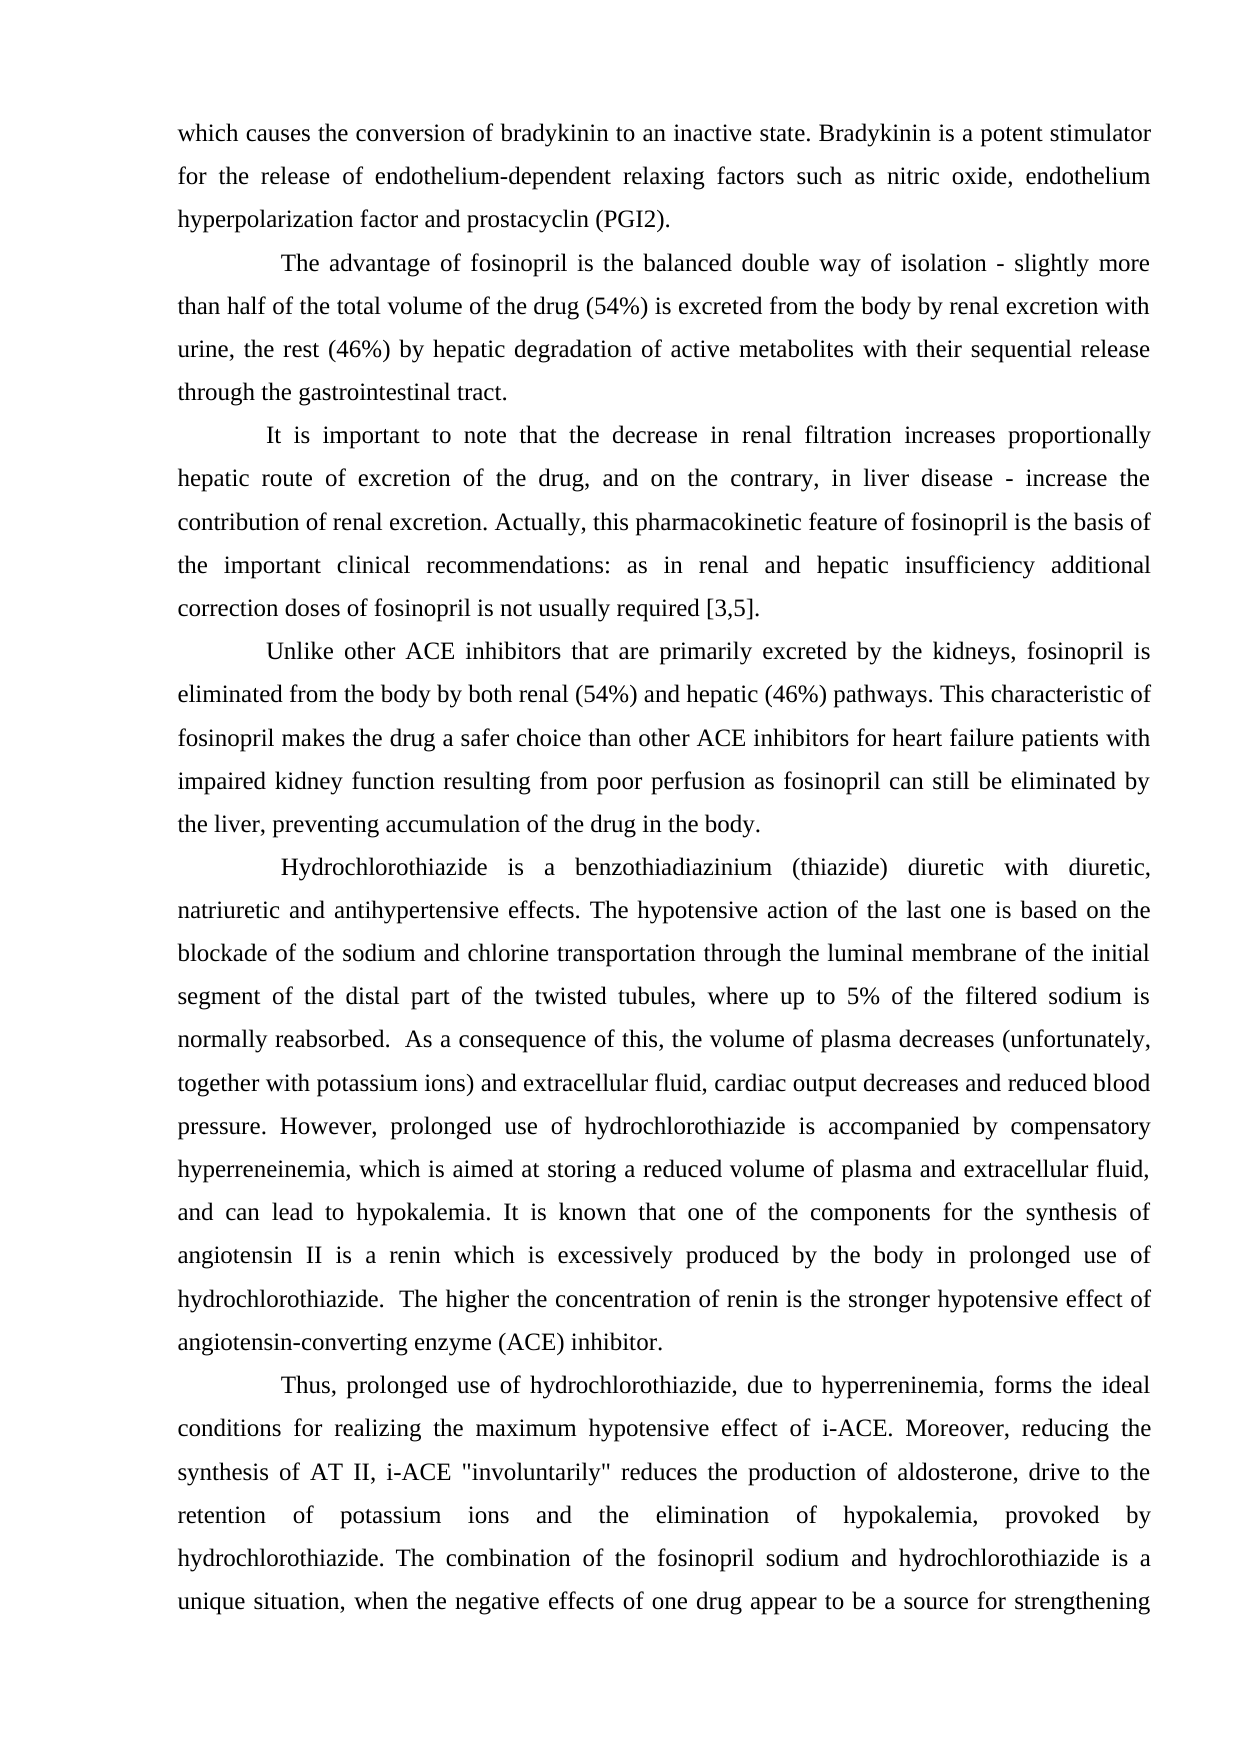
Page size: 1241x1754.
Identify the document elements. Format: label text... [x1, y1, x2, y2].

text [177, 1370, 1152, 1615]
text Hydrochlorothiazide is a benzothiadiazinium (thiazide) diuretic with diuretic, natriuretic and antihypertensive effects. The hypotensive action of the last one is based on the blockade of the sodium and chlorine transportation through the luminal membrane of the initial segment of the distal part of the twisted tubules, where up to 5% of the filtered sodium is normally reabsorbed. As a consequence of this, the volume of plasma decreases (unfortunately, together with potassium ions) and extracellular fluid, cardiac output decreases and reduced blood pressure. However, prolonged use of hydrochlorothiazide is accompanied by compensatory hyperreneinemia, which is aimed at storing a reduced volume of plasma and extracellular fluid, and can lead to hypokalemia. It is known that one of the components for the synthesis of angiotensin II is a renin which is excessively produced by the body in prolonged use of hydrochlorothiazide. The higher the concentration of renin is the stronger hypotensive effect of angiotensin-converting enzyme (ACE) inhibitor. [177, 852, 1152, 1356]
text It is important to note that the decrease in renal filtration increases proportionally hepatic route of excretion of the drug, and on the contrary, in liver disease - increase the contribution of renal excretion. Actually, this pharmacokinetic feature of fosinopril is the basis of the important clinical recommendations: as in renal and hepatic insufficiency additional correction doses of fosinopril is not usually required [3,5]. [177, 420, 1152, 622]
text The advantage of fosinopril is the balanced double way of isolation - slightly more than half of the total volume of the drug (54%) is excreted from the body by renal excretion with urine, the rest (46%) by hepatic degradation of active metabolites with their sequential release through the gastrointestinal tract. [177, 248, 1152, 406]
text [177, 118, 1152, 233]
text Unlike other ACE inhibitors that are primarily excreted by the kidneys, fosinopril is eliminated from the body by both renal (54%) and hepatic (46%) pathways. This characteristic of fosinopril makes the drug a safer choice than other ACE inhibitors for heart failure patients with impaired kidney function resulting from poor perfusion as fosinopril can still be eliminated by the liver, preventing accumulation of the drug in the body. [177, 636, 1152, 838]
